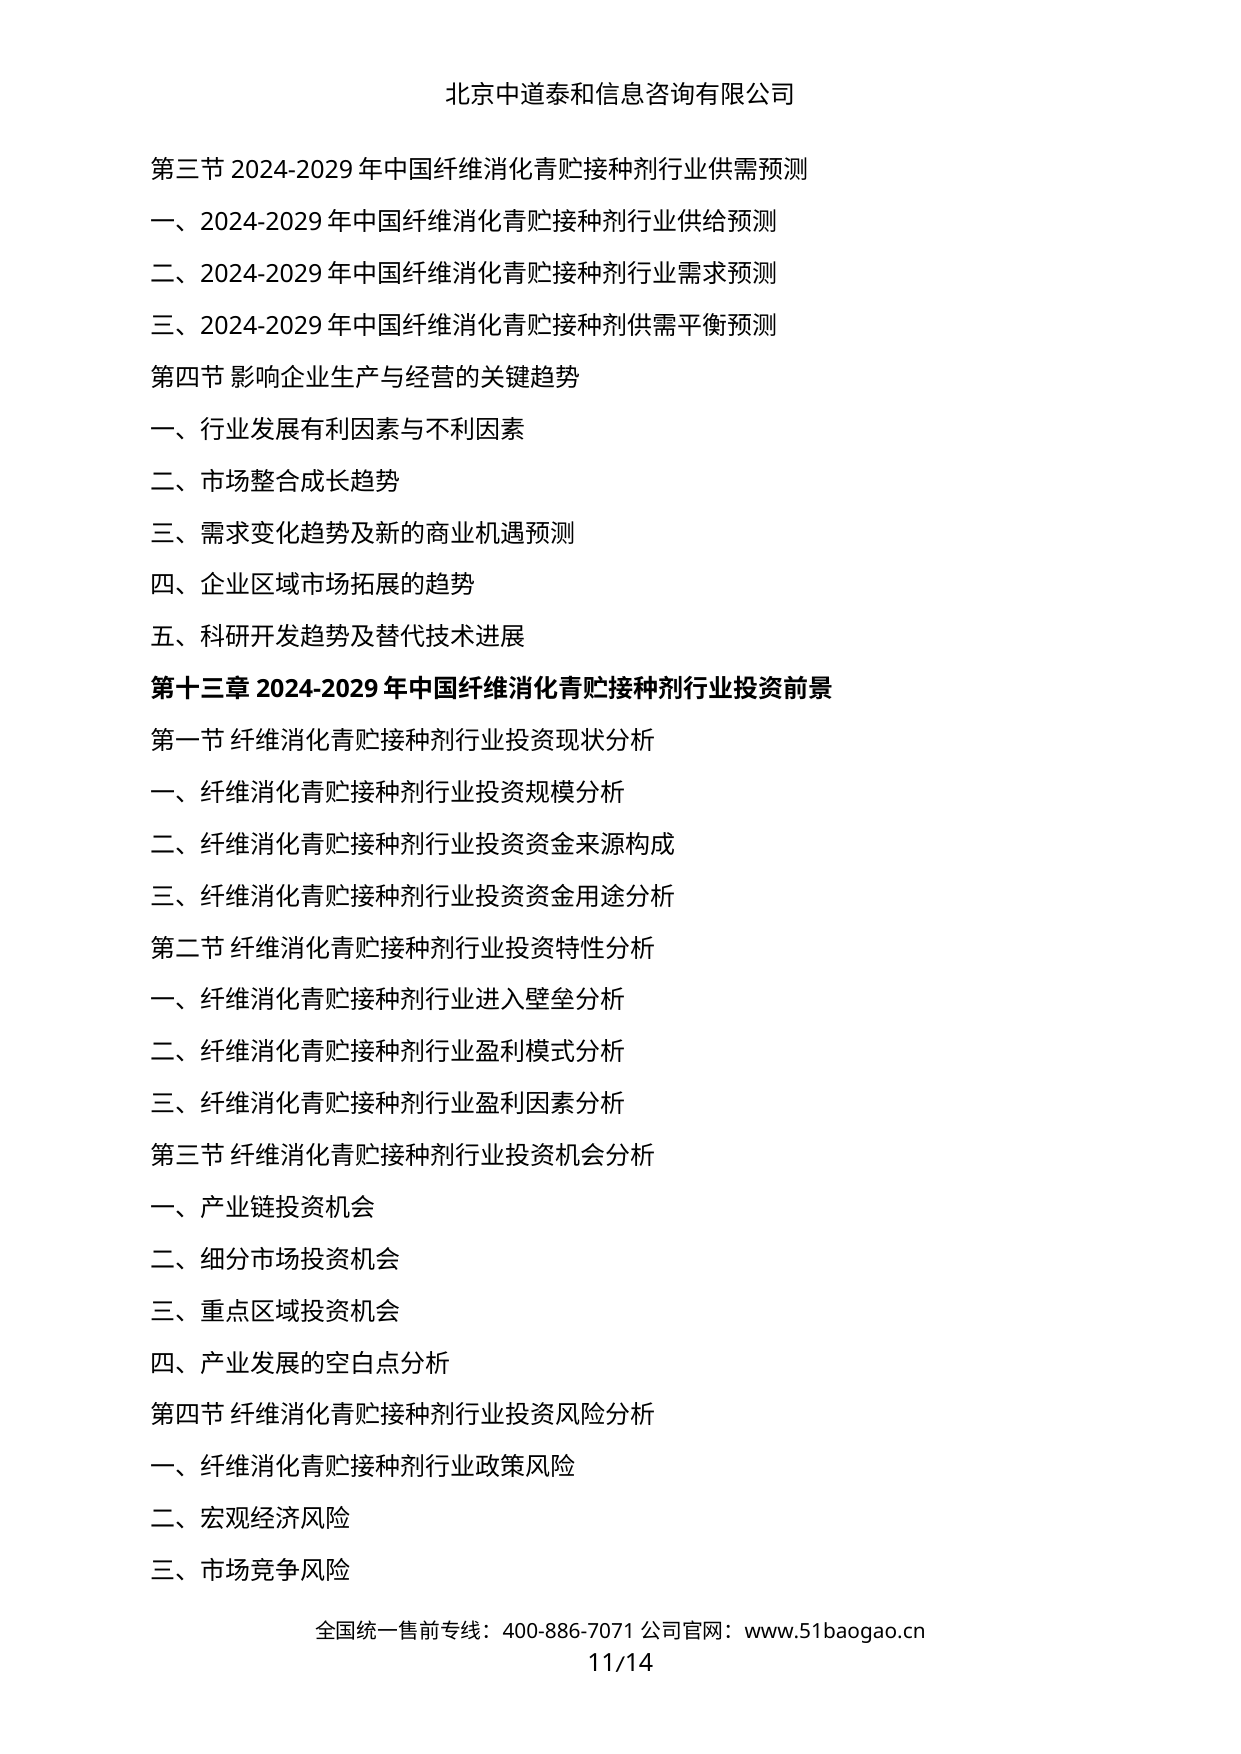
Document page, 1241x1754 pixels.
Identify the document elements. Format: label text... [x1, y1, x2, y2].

text 第四节 影响企业生产与经营的关键趋势 [150, 357, 1090, 394]
text 一、纤维消化青贮接种剂行业投资规模分析 [150, 772, 1090, 809]
text 二、纤维消化青贮接种剂行业投资资金来源构成 [150, 824, 1090, 861]
text 一、行业发展有利因素与不利因素 [150, 409, 1090, 446]
text 二、宏观经济风险 [150, 1499, 1090, 1535]
text 第十三章 2024-2029年中国纤维消化青贮接种剂行业投资前景 [150, 669, 1090, 705]
text 三、纤维消化青贮接种剂行业投资资金用途分析 [150, 876, 1090, 912]
text 五、科研开发趋势及替代技术进展 [150, 617, 1090, 653]
text 一、产业链投资机会 [150, 1187, 1090, 1224]
text 一、纤维消化青贮接种剂行业政策风险 [150, 1447, 1090, 1483]
text 三、2024-2029年中国纤维消化青贮接种剂供需平衡预测 [150, 306, 1090, 342]
text 第三节 2024-2029年中国纤维消化青贮接种剂行业供需预测 [150, 150, 1090, 186]
text 二、市场整合成长趋势 [150, 461, 1090, 497]
text 三、市场竞争风险 [150, 1551, 1090, 1587]
text 四、企业区域市场拓展的趋势 [150, 565, 1090, 601]
text 二、2024-2029年中国纤维消化青贮接种剂行业需求预测 [150, 254, 1090, 290]
text 四、产业发展的空白点分析 [150, 1343, 1090, 1379]
text 一、纤维消化青贮接种剂行业进入壁垒分析 [150, 980, 1090, 1016]
text 三、纤维消化青贮接种剂行业盈利因素分析 [150, 1084, 1090, 1120]
text 二、纤维消化青贮接种剂行业盈利模式分析 [150, 1032, 1090, 1068]
text 一、2024-2029年中国纤维消化青贮接种剂行业供给预测 [150, 202, 1090, 238]
text 第二节 纤维消化青贮接种剂行业投资特性分析 [150, 928, 1090, 964]
text 第一节 纤维消化青贮接种剂行业投资现状分析 [150, 721, 1090, 757]
text 三、重点区域投资机会 [150, 1291, 1090, 1327]
text 三、需求变化趋势及新的商业机遇预测 [150, 513, 1090, 549]
text 第四节 纤维消化青贮接种剂行业投资风险分析 [150, 1395, 1090, 1431]
text 第三节 纤维消化青贮接种剂行业投资机会分析 [150, 1136, 1090, 1172]
text 二、细分市场投资机会 [150, 1239, 1090, 1276]
